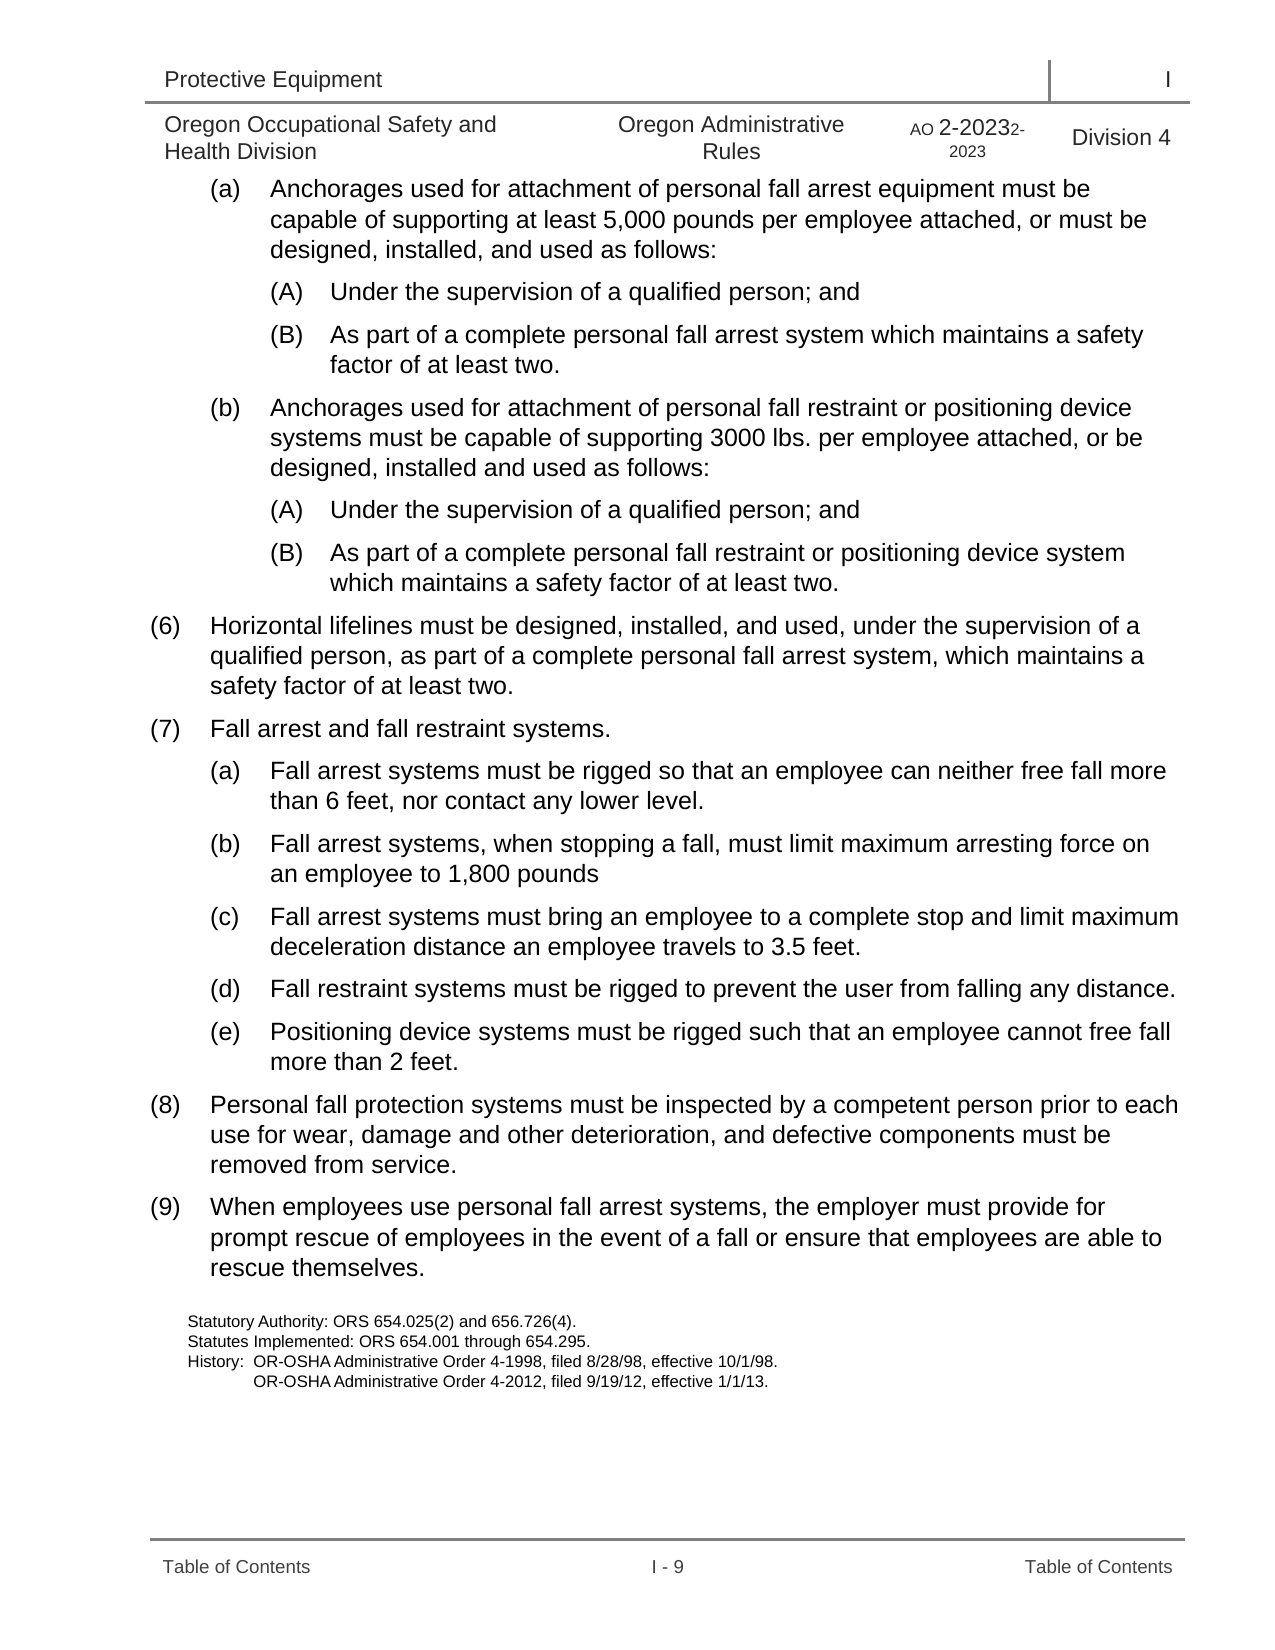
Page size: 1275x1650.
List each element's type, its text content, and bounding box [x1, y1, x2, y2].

list (d) Fall restraint systems must be rigged to prevent the user from falling any distance. [210, 974, 1185, 1003]
list (e) Positioning device systems must be rigged such that an employee cannot free fall more than 2 feet. [210, 1017, 1185, 1076]
list (6) Horizontal lifelines must be designed, installed, and used, under the supervision of a qualified person, as part of a complete personal fall arrest system, which maintains a safety factor of at least two. [150, 611, 1185, 700]
text History: OR-OSHA Administrative Order 4-1998, filed 8/28/98, effective 10/1/98. [187, 1352, 1185, 1371]
list (c) Fall arrest systems must bring an employee to a complete stop and limit maximum deceleration distance an employee travels to 3.5 feet. [210, 902, 1185, 960]
list (B) As part of a complete personal fall arrest system which maintains a safety factor of at least two. [270, 320, 1185, 379]
list (a) Anchorages used for attachment of personal fall arrest equipment must be capable of supporting at least 5,000 pounds per employee attached, or must be designed, installed, and used as follows: [210, 150, 1185, 263]
list (7) Fall arrest and fall restraint systems. [150, 713, 1185, 742]
list (8) Personal fall protection systems must be inspected by a competent person prior to each use for wear, damage and other deterioration, and defective components must be removed from service. [150, 1089, 1185, 1178]
text Statutes Implemented: ORS 654.001 through 654.295. [187, 1332, 1185, 1351]
text Statutory Authority: ORS 654.025(2) and 656.726(4). [187, 1312, 1185, 1331]
list (B) As part of a complete personal fall restraint or positioning device system which maintains a safety factor of at least two. [270, 538, 1185, 597]
list (b) Fall arrest systems, when stopping a fall, must limit maximum arresting force on an employee to 1,800 pounds [210, 829, 1185, 888]
list (A) Under the supervision of a qualified person; and [270, 277, 1185, 306]
list (a) Fall arrest systems must be rigged so that an employee can neither free fall more than 6 feet, nor contact any lower level. [210, 756, 1185, 815]
list (A) Under the supervision of a qualified person; and [270, 495, 1185, 524]
list (b) Anchorages used for attachment of personal fall restraint or positioning device systems must be capable of supporting 3000 lbs. per employee attached, or be designed, installed and used as follows: [210, 393, 1185, 482]
text OR-OSHA Administrative Order 4-2012, filed 9/19/12, effective 1/1/13. [187, 1372, 1185, 1391]
list (9) When employees use personal fall arrest systems, the employer must provide for prompt rescue of employees in the event of a fall or ensure that employees are able to rescue themselves. [150, 1192, 1185, 1281]
